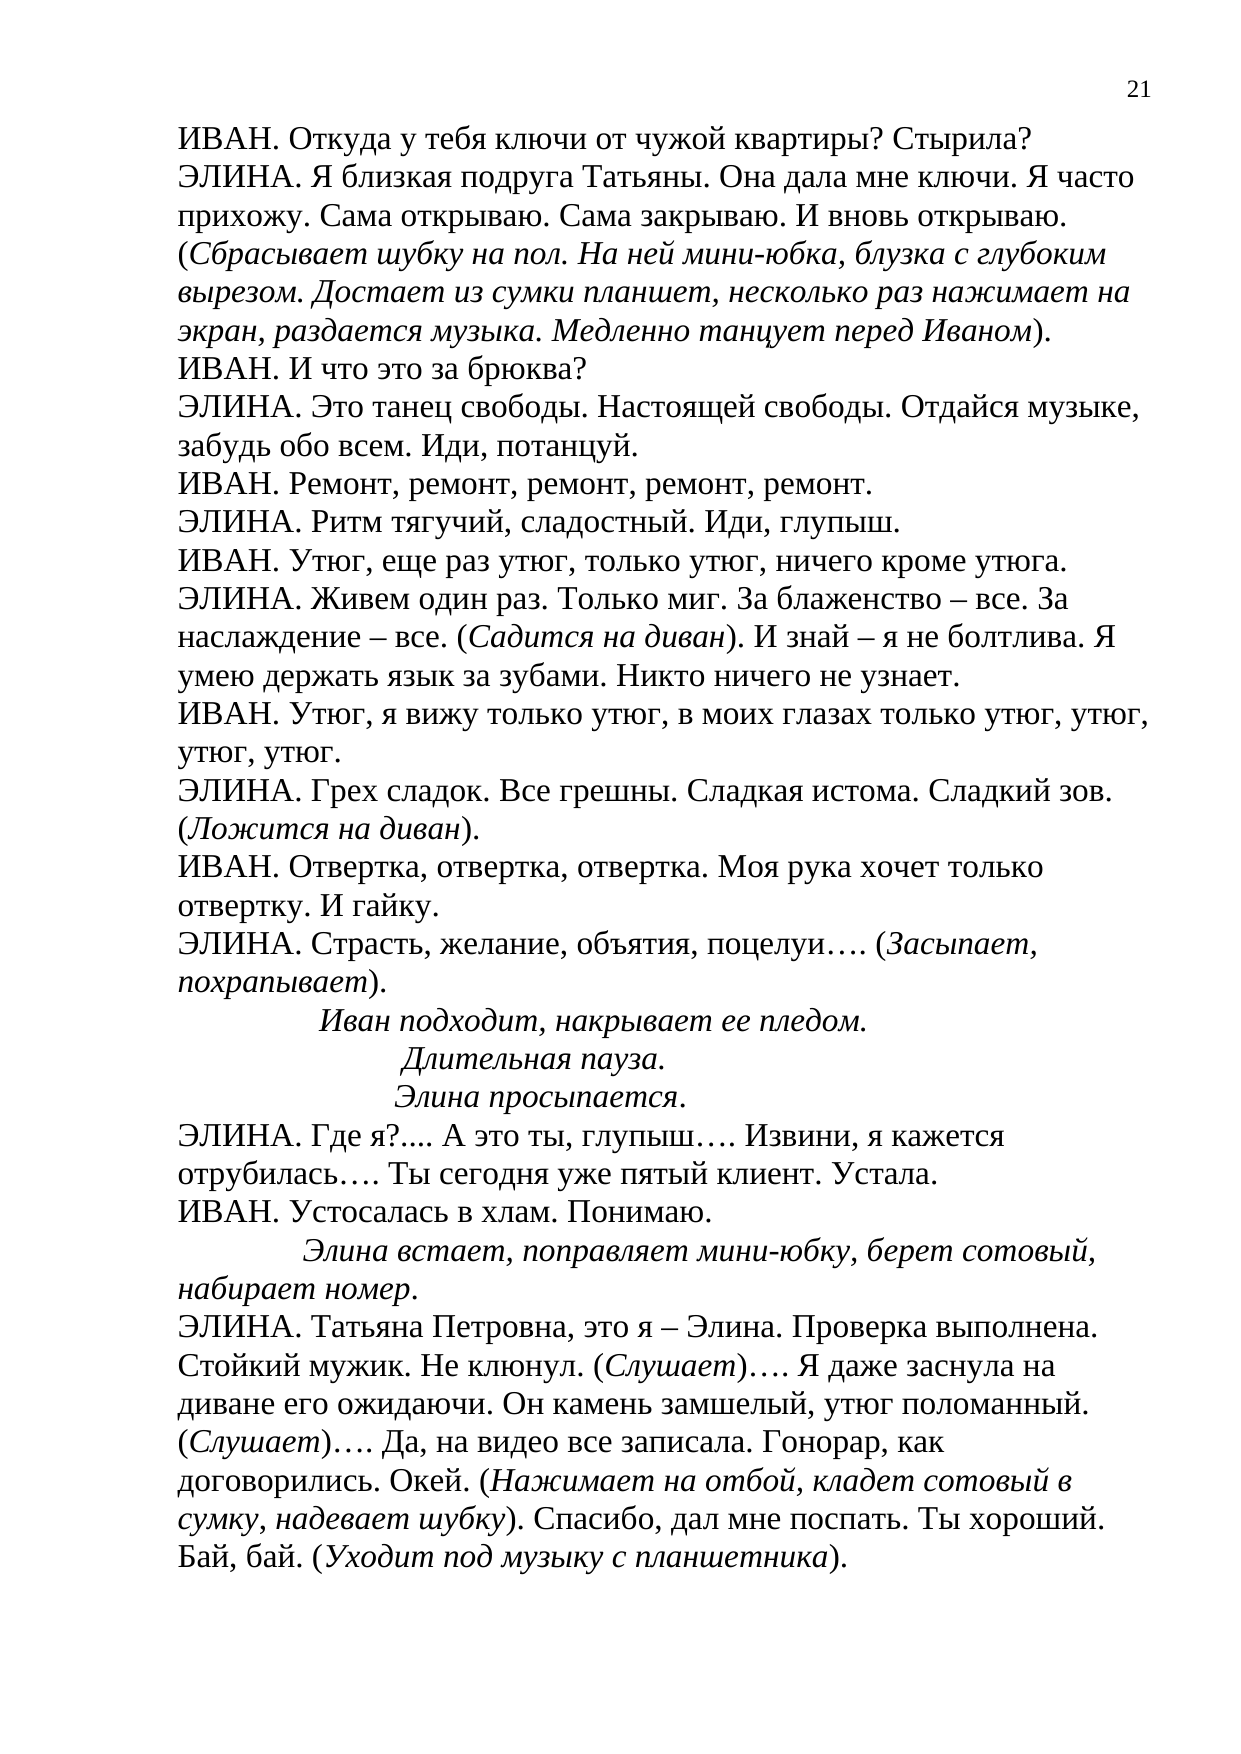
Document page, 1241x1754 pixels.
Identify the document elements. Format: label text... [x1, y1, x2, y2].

text ИВАН. Отвертка, отвертка, отвертка. Моя рука хочет только отвертку. И гайку. [177, 846, 1152, 923]
text ЭЛИНА. Живем один раз. Только миг. За блаженство – все. За наслаждение – все. (Садится на диван). И знай – я не болтлива. Я умею держать язык за зубами. Никто ничего не узнает. [177, 578, 1152, 693]
text ЭЛИНА. Я близкая подруга Татьяны. Она дала мне ключи. Я часто прихожу. Сама открываю. Сама закрываю. И вновь открываю. (Сбрасывает шубку на пол. На ней мини-юбка, блузка с глубоким вырезом. Достает из сумки планшет, несколько раз нажимает на экран, раздается музыка. Медленно танцует перед Иваном). [177, 156, 1152, 348]
text ЭЛИНА. Страсть, желание, объятия, поцелуи…. (Засыпает, похрапывает). [177, 923, 1152, 1000]
text ИВАН. И что это за брюква? [177, 348, 1152, 386]
text Длительная пауза. [177, 1038, 1152, 1076]
text Иван подходит, накрывает ее пледом. [177, 1000, 1152, 1038]
text Элина просыпается. [177, 1076, 1152, 1115]
text Элина встает, поправляет мини-юбку, берет сотовый, набирает номер. [177, 1230, 1152, 1306]
text ИВАН. Устосалась в хлам. Понимаю. [177, 1191, 1152, 1230]
text ЭЛИНА. Грех сладок. Все грешны. Сладкая истома. Сладкий зов. (Ложится на диван). [177, 770, 1152, 846]
text ЭЛИНА. Где я?.... А это ты, глупыш…. Извини, я кажется отрубилась…. Ты сегодня уже пятый клиент. Устала. [177, 1115, 1152, 1191]
text ЭЛИНА. Ритм тягучий, сладостный. Иди, глупыш. [177, 501, 1152, 540]
text ИВАН. Откуда у тебя ключи от чужой квартиры? Стырила? [177, 118, 1152, 156]
text ИВАН. Ремонт, ремонт, ремонт, ремонт, ремонт. [177, 463, 1152, 501]
text ЭЛИНА. Татьяна Петровна, это я – Элина. Проверка выполнена. Стойкий мужик. Не клюнул. (Слушает)…. Я даже заснула на диване его ожидаючи. Он камень замшелый, утюг поломанный. (Слушает)…. Да, на видео все записала. Гонорар, как договорились. Окей. (Нажимает на отбой, кладет сотовый в сумку, надевает шубку). Спасибо, дал мне поспать. Ты хороший. Бай, бай. (Уходит под музыку с планшетника). [177, 1306, 1152, 1575]
text ИВАН. Утюг, я вижу только утюг, в моих глазах только утюг, утюг, утюг, утюг. [177, 693, 1152, 770]
text ИВАН. Утюг, еще раз утюг, только утюг, ничего кроме утюга. [177, 540, 1152, 578]
text ЭЛИНА. Это танец свободы. Настоящей свободы. Отдайся музыке, забудь обо всем. Иди, потанцуй. [177, 386, 1152, 463]
